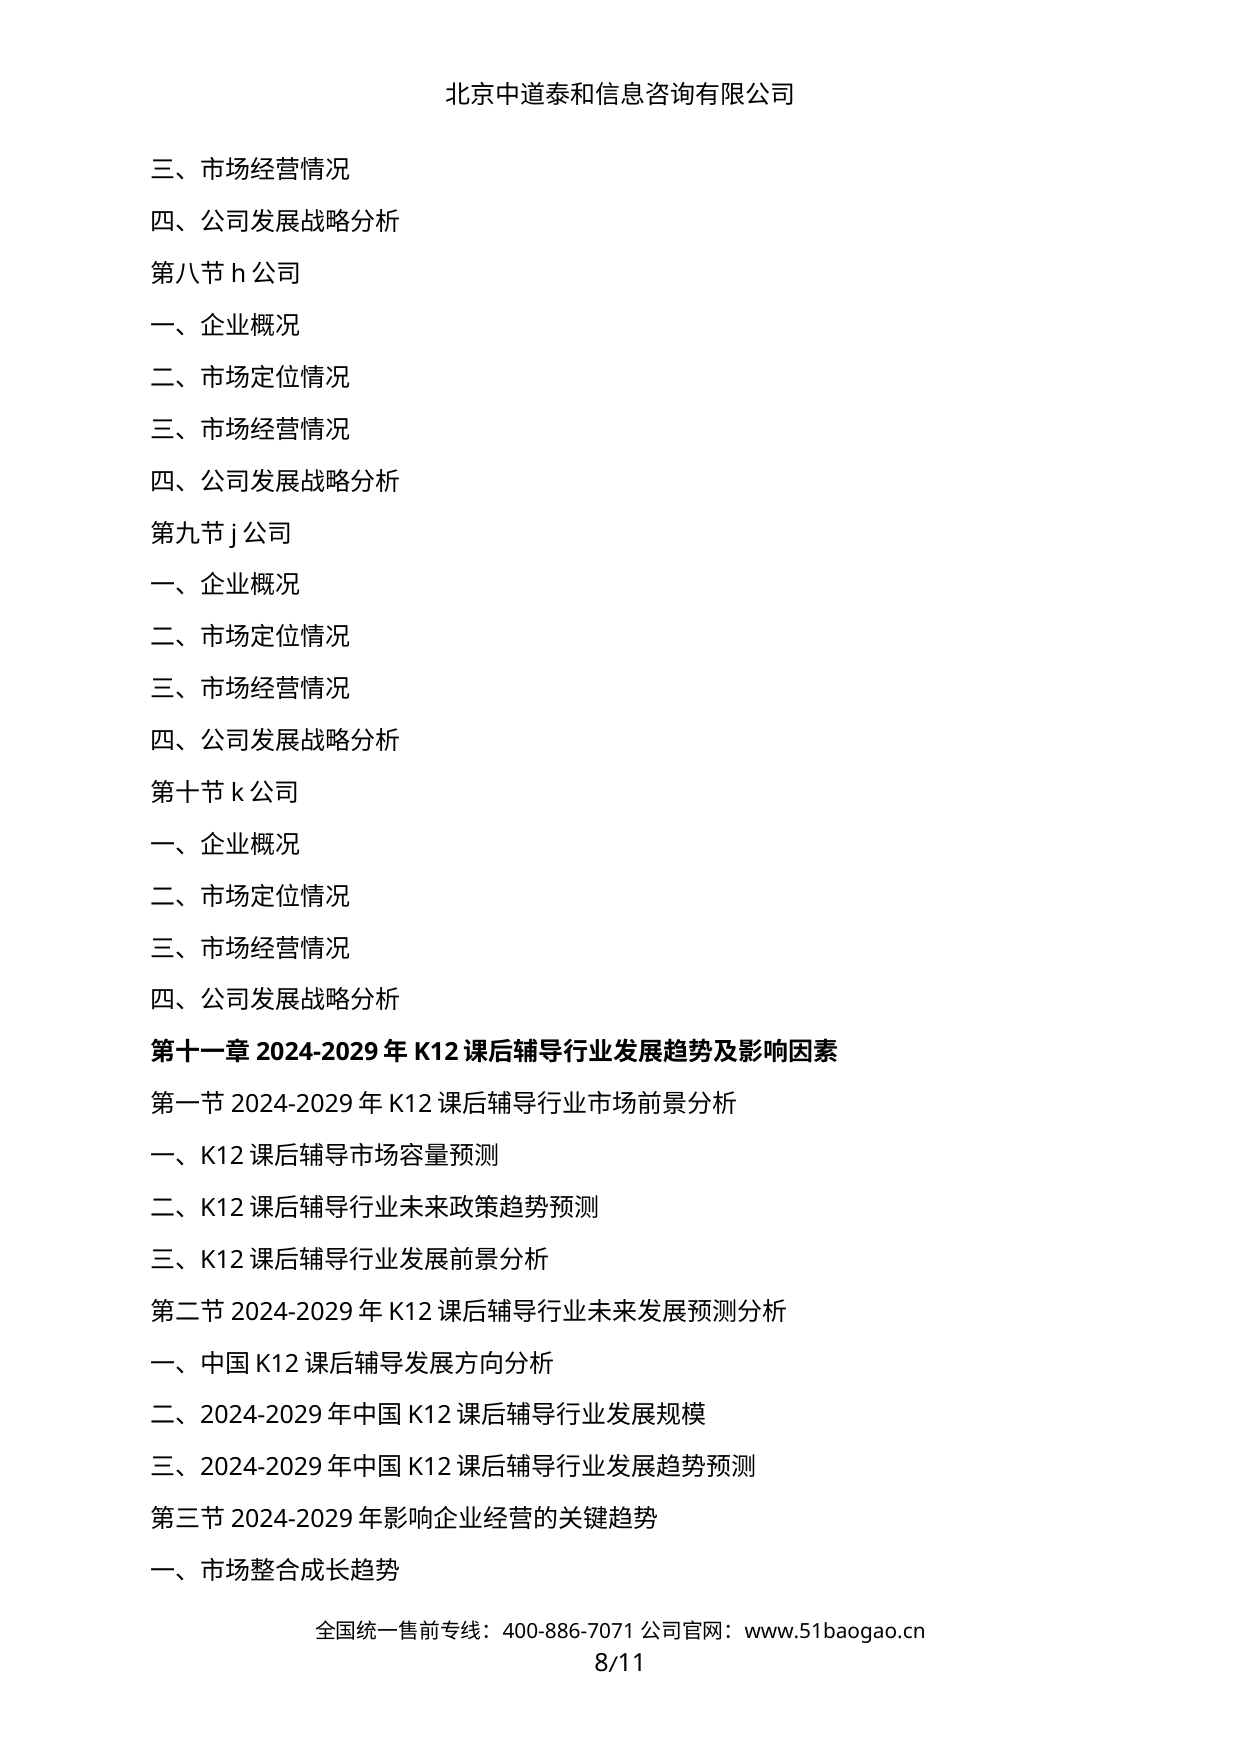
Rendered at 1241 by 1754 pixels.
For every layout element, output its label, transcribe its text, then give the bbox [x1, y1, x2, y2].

text 二、K12课后辅导行业未来政策趋势预测 [150, 1187, 1090, 1224]
text 第八节 h公司 [150, 254, 1090, 290]
text 四、公司发展战略分析 [150, 202, 1090, 238]
text 一、企业概况 [150, 565, 1090, 601]
text 三、2024-2029年中国K12课后辅导行业发展趋势预测 [150, 1447, 1090, 1483]
text 三、市场经营情况 [150, 150, 1090, 186]
text 一、企业概况 [150, 306, 1090, 342]
text 三、市场经营情况 [150, 928, 1090, 964]
text 三、K12课后辅导行业发展前景分析 [150, 1239, 1090, 1276]
text 第一节 2024-2029年K12课后辅导行业市场前景分析 [150, 1084, 1090, 1120]
text 一、企业概况 [150, 824, 1090, 861]
text 第三节 2024-2029年影响企业经营的关键趋势 [150, 1499, 1090, 1535]
text 二、市场定位情况 [150, 357, 1090, 394]
text 一、中国K12课后辅导发展方向分析 [150, 1343, 1090, 1379]
text 二、市场定位情况 [150, 876, 1090, 912]
text 一、市场整合成长趋势 [150, 1551, 1090, 1587]
text 第二节 2024-2029年K12课后辅导行业未来发展预测分析 [150, 1291, 1090, 1327]
text 第十一章 2024-2029年K12课后辅导行业发展趋势及影响因素 [150, 1032, 1090, 1068]
text 第十节 k公司 [150, 772, 1090, 809]
text 四、公司发展战略分析 [150, 721, 1090, 757]
text 二、市场定位情况 [150, 617, 1090, 653]
text 三、市场经营情况 [150, 669, 1090, 705]
text 二、2024-2029年中国K12课后辅导行业发展规模 [150, 1395, 1090, 1431]
text 四、公司发展战略分析 [150, 461, 1090, 497]
text 三、市场经营情况 [150, 409, 1090, 446]
text 一、K12课后辅导市场容量预测 [150, 1136, 1090, 1172]
text 四、公司发展战略分析 [150, 980, 1090, 1016]
text 第九节 j公司 [150, 513, 1090, 549]
